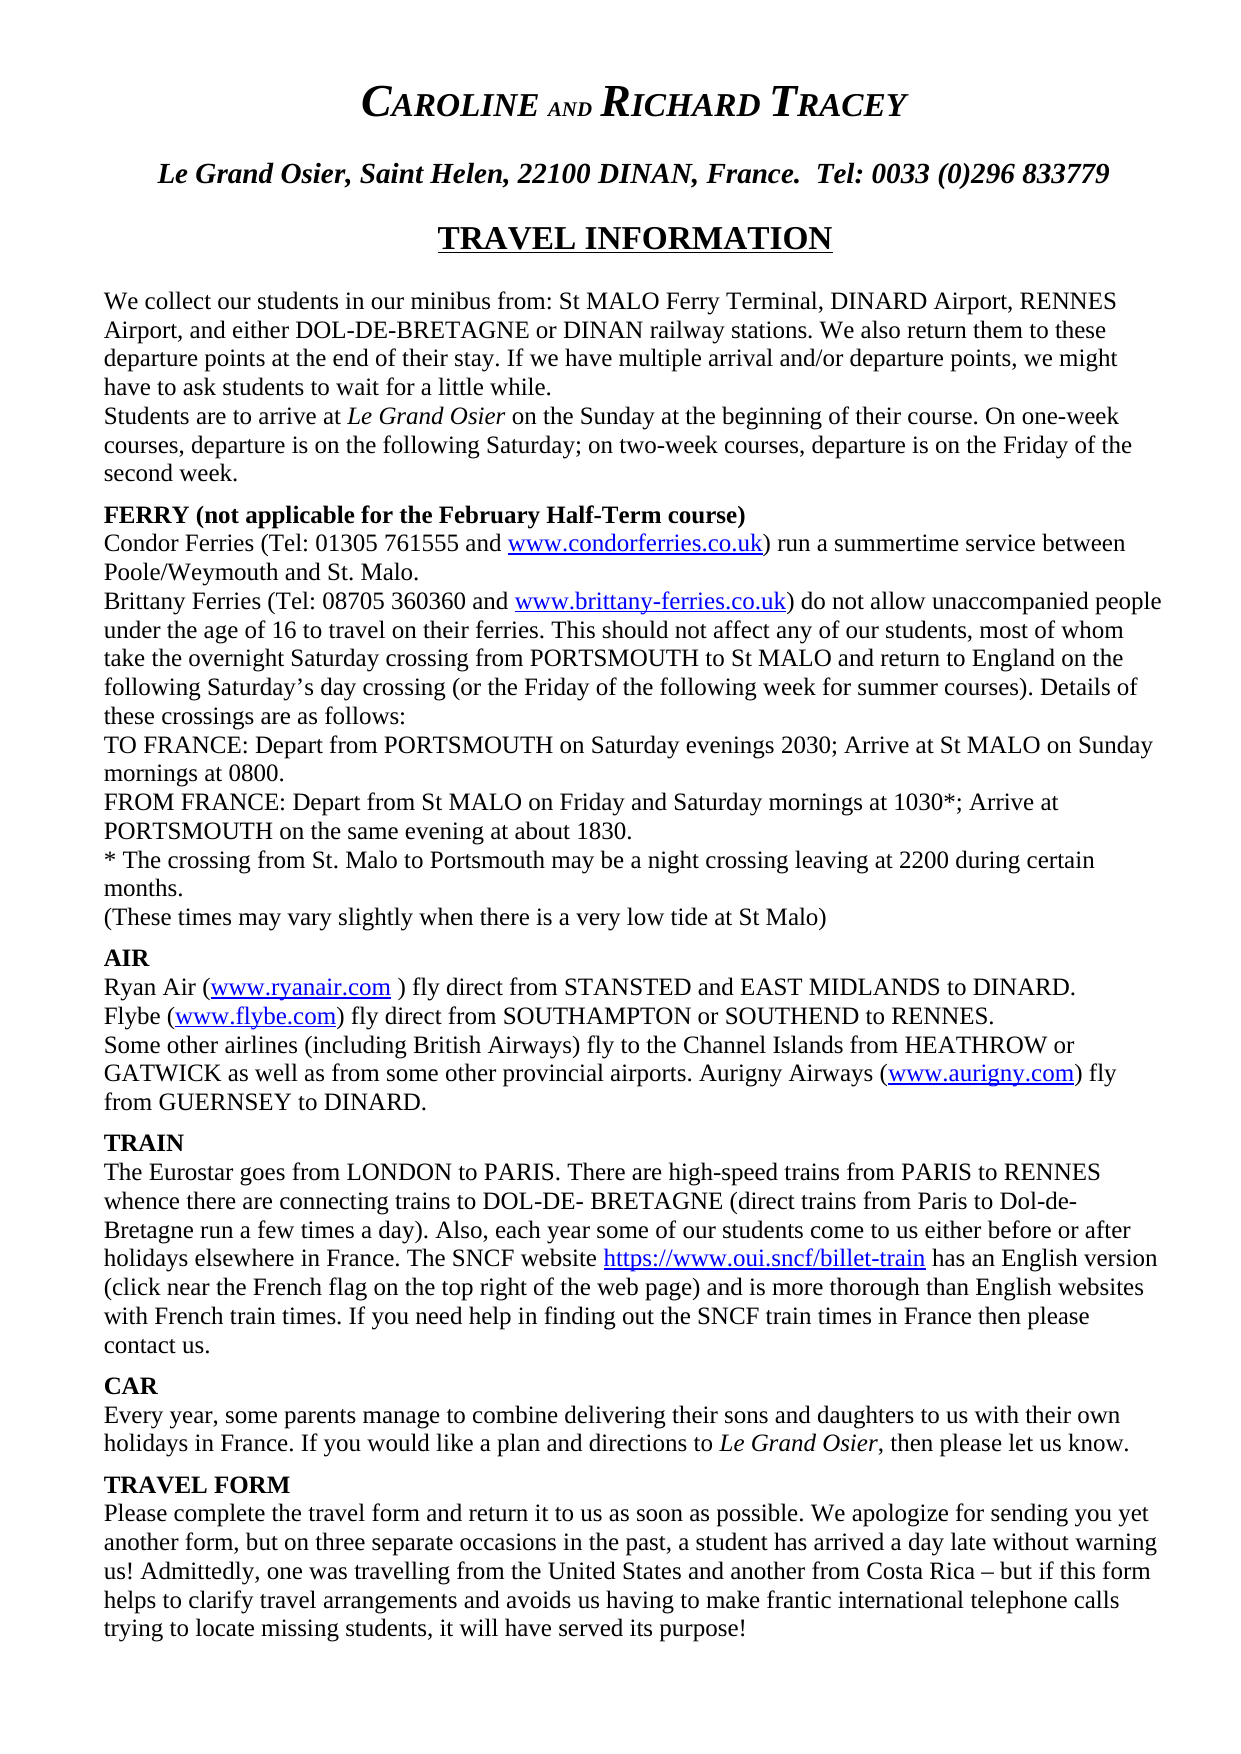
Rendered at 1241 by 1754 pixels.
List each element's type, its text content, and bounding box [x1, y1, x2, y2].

text Brittany Ferries (Tel: 08705 360360 and www.brittany-ferries.co.uk) do not allow unaccompanied people under the age of 16 to travel on their ferries. This should not affect any of our students, most of whom take the overnight Saturday crossing from PORTSMOUTH to St MALO and return to England on the following Saturday’s day crossing (or the Friday of the following week for summer courses). Details of these crossings are as follows: [103, 586, 1167, 730]
text CAROLINE AND RICHARD TRACEY [103, 74, 1167, 127]
text Condor Ferries (Tel: 01305 761555 and www.condorferries.co.uk) run a summertime service between Poole/Weymouth and St. Malo. [103, 528, 1167, 586]
text Ryan Air (www.ryanair.com ) fly direct from STANSTED and EAST MIDLANDS to DINARD. [103, 972, 1167, 1001]
text TRAVEL INFORMATION [103, 218, 1167, 257]
text TO FRANCE: Depart from PORTSMOUTH on Saturday evenings 2030; Arrive at St MALO on Sunday mornings at 0800. [103, 730, 1167, 787]
text Flybe (www.flybe.com) fly direct from SOUTHAMPTON or SOUTHEND to RENNES. [103, 1001, 1167, 1030]
text Le Grand Osier, Saint Helen, 22100 DINAN, France. Tel: 0033 (0)296 833779 [103, 156, 1167, 189]
text CAR [103, 1371, 1167, 1400]
text FERRY (not applicable for the February Half-Term course) [103, 500, 1167, 528]
text We collect our students in our minibus from: St MALO Ferry Terminal, DINARD Airport, RENNES Airport, and either DOL-DE-BRETAGNE or DINAN railway stations. We also return them to these departure points at the end of their stay. If we have multiple arrival and/or departure points, we might have to ask students to wait for a little while. [103, 286, 1167, 401]
text (These times may vary slightly when there is a very low tide at St Malo) [103, 902, 1167, 931]
text Students are to arrive at Le Grand Osier on the Sunday at the beginning of their course. On one-week courses, departure is on the following Saturday; on two-week courses, departure is on the Friday of the second week. [103, 401, 1167, 487]
text The Eurostar goes from LONDON to PARIS. There are high-speed trains from PARIS to RENNES whence there are connecting trains to DOL-DE- BRETAGNE (direct trains from Paris to Dol-de-Bretagne run a few times a day). Also, each year some of our students come to us either before or after holidays elsewhere in France. The SNCF website https://www.oui.sncf/billet-train has an English version (click near the French flag on the top right of the web page) and is more thorough than English websites with French train times. If you need help in finding out the SNCF train times in France then please contact us. [103, 1157, 1167, 1358]
text AIR [103, 943, 1167, 972]
text Every year, some parents manage to combine delivering their sons and daughters to us with their own holidays in France. If you would like a plan and directions to Le Grand Osier, then please let us know. [103, 1400, 1167, 1457]
text TRAVEL FORM [103, 1470, 1167, 1498]
text * The crossing from St. Malo to Portsmouth may be a night crossing leaving at 2200 during certain months. [103, 845, 1167, 902]
text TRAIN [103, 1128, 1167, 1157]
text FROM FRANCE: Depart from St MALO on Friday and Saturday mornings at 1030*; Arrive at PORTSMOUTH on the same evening at about 1830. [103, 787, 1167, 845]
text Please complete the travel form and return it to us as soon as possible. We apologize for sending you yet another form, but on three separate occasions in the past, a student has arrived a day late without warning us! Admittedly, one was travelling from the United States and another from Costa Rica – but if this form helps to clarify travel arrangements and avoids us having to make frantic international telephone calls trying to locate missing students, it will have served its purpose! [103, 1498, 1167, 1642]
text Some other airlines (including British Airways) fly to the Channel Islands from HEATHROW or GATWICK as well as from some other provincial airports. Aurigny Airways (www.aurigny.com) fly from GUERNSEY to DINARD. [103, 1030, 1167, 1116]
